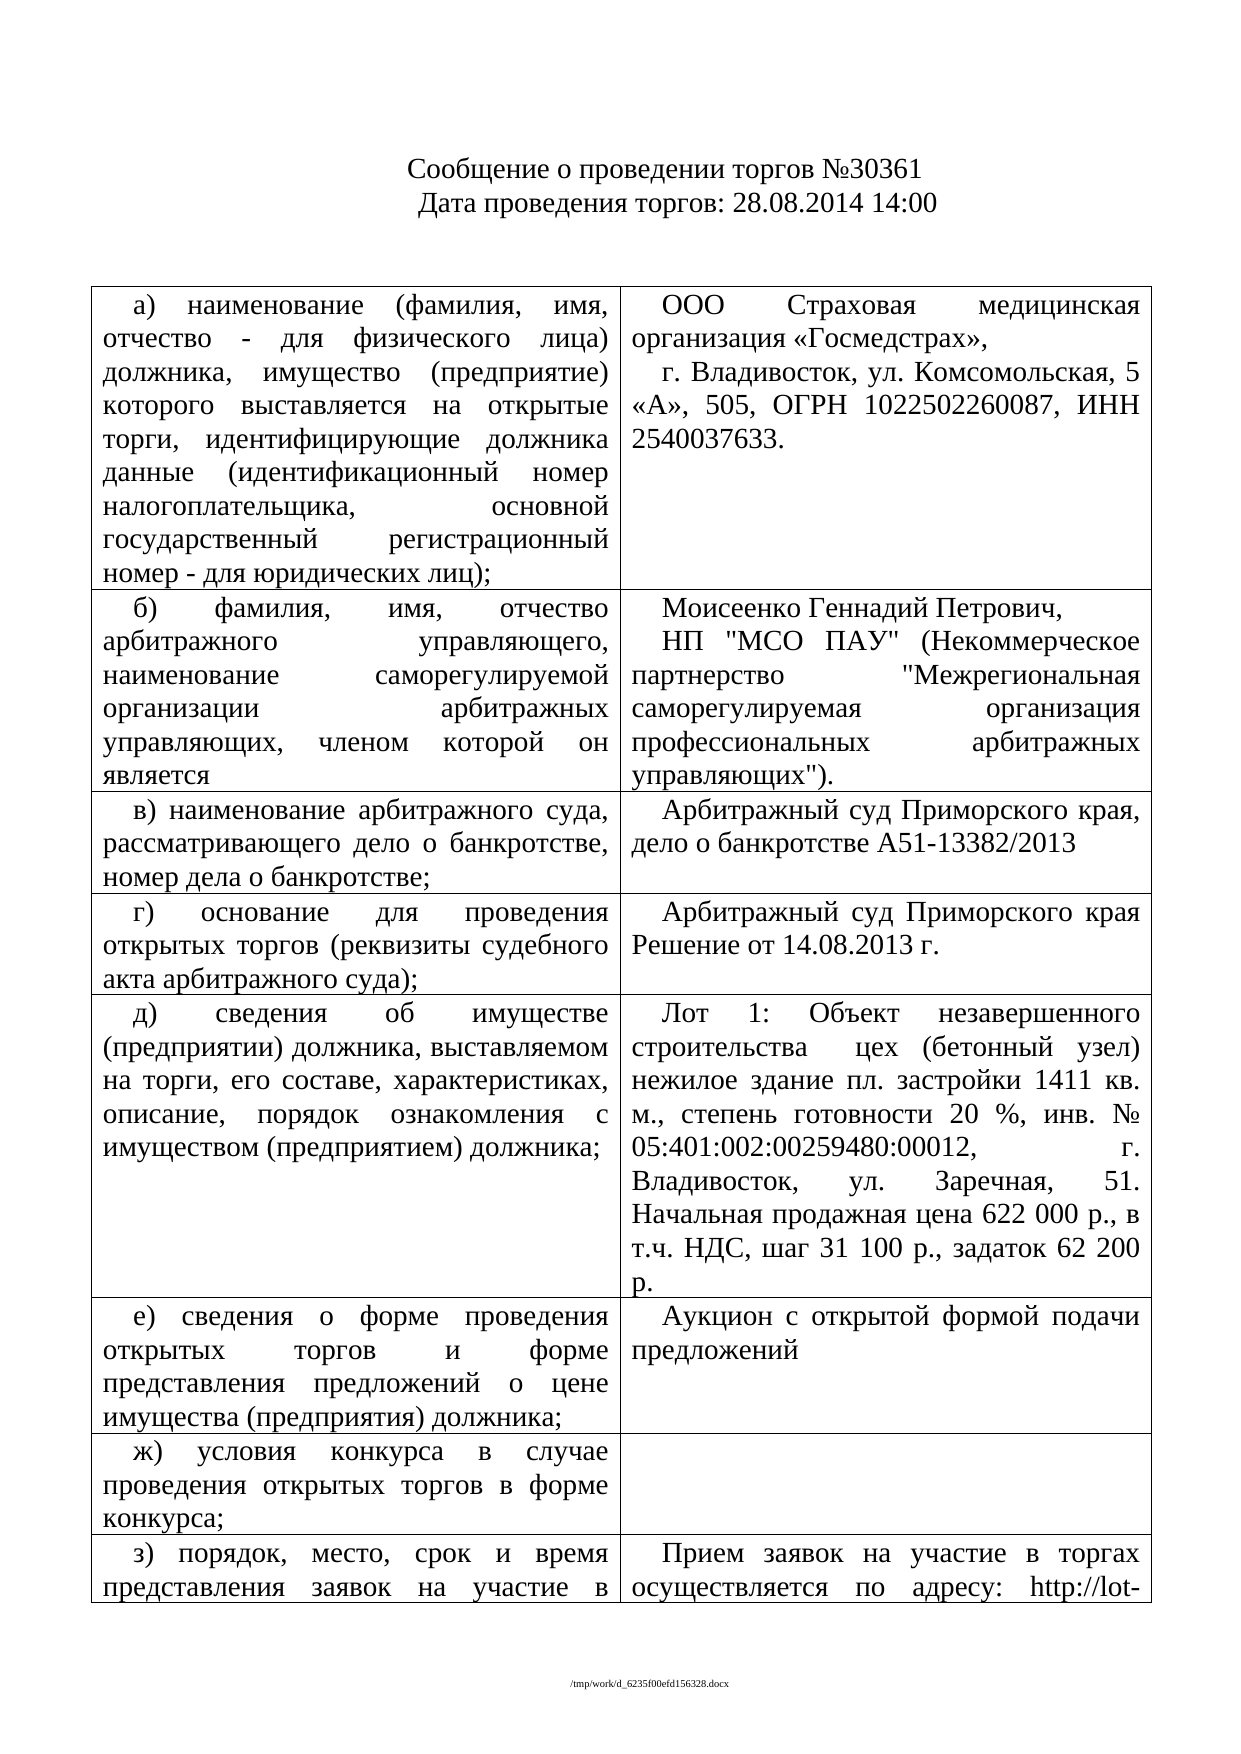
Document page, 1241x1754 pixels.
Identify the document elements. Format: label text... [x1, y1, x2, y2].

table_header ООО Страховая медицинская организация «Госмедстрах», г. Владивосток, ул. Комсомольская, 5 «А», 505, ОГРН 1022502260087, ИНН 2540037633. [621, 287, 1151, 589]
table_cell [621, 1535, 1151, 1602]
text Сообщение о проведении торгов №30361 [148, 152, 1152, 185]
table_cell в) наименование арбитражного суда, рассматривающего дело о банкротстве, номер дела о банкротстве; [92, 792, 620, 893]
text Дата проведения торгов: 28.08.2014 14:00 [148, 185, 1152, 219]
table_cell Арбитражный суд Приморского края Решение от 14.08.2013 г. [621, 894, 1151, 994]
table_cell Моисеенко Геннадий Петрович, НП "МСО ПАУ" (Некоммерческое партнерство "Межрегиональная саморегулируемая организация профессиональных арбитражных управляющих"). [621, 590, 1151, 791]
table_cell б) фамилия, имя, отчество арбитражного управляющего, наименование саморегулируемой организации арбитражных управляющих, членом которой он является [92, 590, 620, 791]
table_cell г) основание для проведения открытых торгов (реквизиты судебного акта арбитражного суда); [92, 894, 620, 994]
table_cell Лот 1: Объект незавершенного строительства цех (бетонный узел) нежилое здание пл. застройки 1411 кв. м., степень готовности 20 %, инв. № 05:401:002:00259480:00012, г. Владивосток, ул. Заречная, 51. Начальная продажная цена 622 000 р., в т.ч. НДС, шаг 31 100 р., задаток 62 200 р. [621, 995, 1151, 1297]
table_cell д) сведения об имуществе (предприятии) должника, выставляемом на торги, его составе, характеристиках, описание, порядок ознакомления с имуществом (предприятием) должника; [92, 995, 620, 1297]
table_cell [92, 1535, 620, 1602]
table_header а) наименование (фамилия, имя, отчество - для физического лица) должника, имущество (предприятие) которого выставляется на открытые торги, идентифицирующие должника данные (идентификационный номер налогоплательщика, основной государственный регистрационный номер - для юридических лиц); [92, 287, 620, 589]
table_cell [621, 1434, 1151, 1534]
table_cell Арбитражный суд Приморского края, дело о банкротстве А51-13382/2013 [621, 792, 1151, 893]
table_cell е) сведения о форме проведения открытых торгов и форме представления предложений о цене имущества (предприятия) должника; [92, 1298, 620, 1432]
table_cell Аукцион с открытой формой подачи предложений [621, 1298, 1151, 1432]
table_cell ж) условия конкурса в случае проведения открытых торгов в форме конкурса; [92, 1434, 620, 1534]
